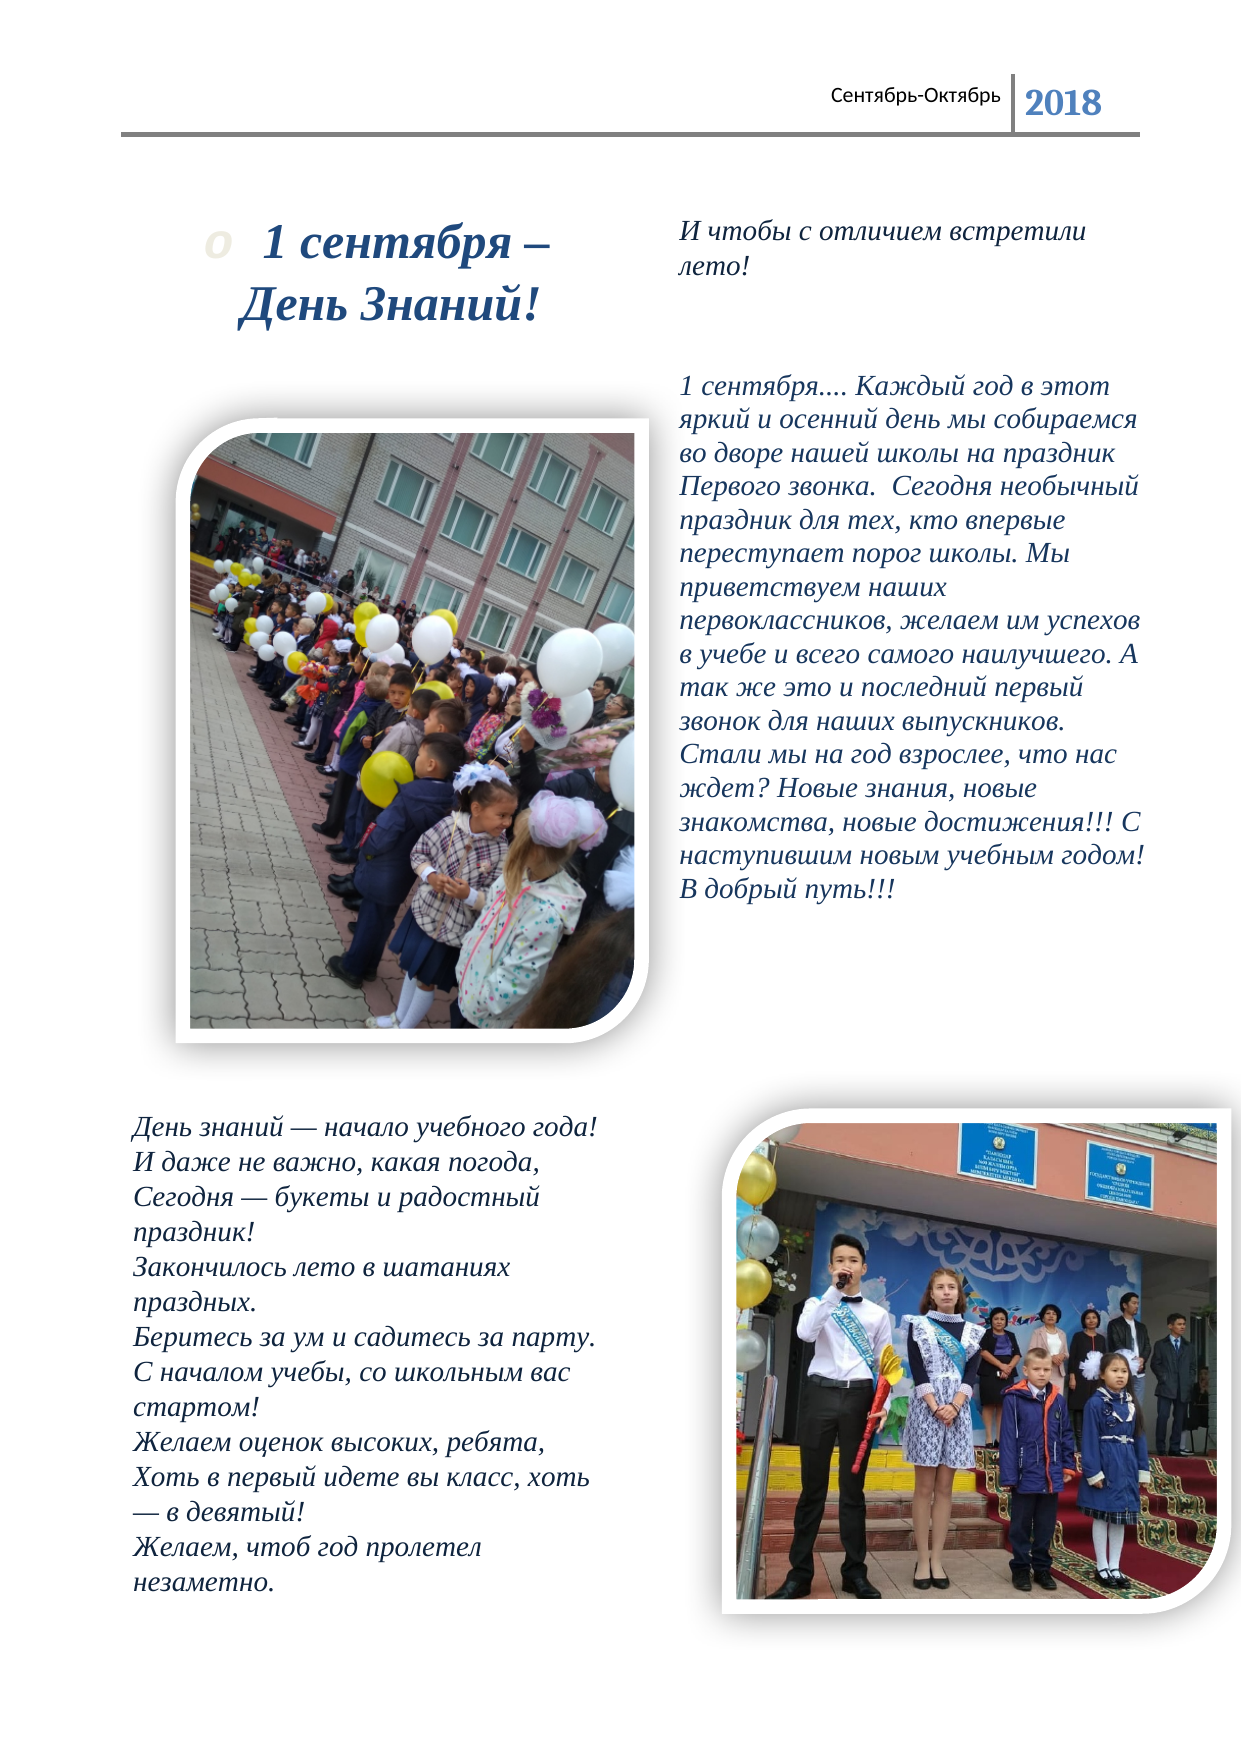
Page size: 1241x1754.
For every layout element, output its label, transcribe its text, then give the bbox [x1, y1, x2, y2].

list 1 сентября – День Знаний! [148, 212, 605, 331]
picture [191, 433, 634, 1028]
text 1 сентября.... Каждый год в этот яркий и осенний день мы собираемся во дворе нашей школы на праздник Первого звонка. Сегодня необычный праздник для тех, кто впервые переступает порог школы. Мы приветствуем наших первоклассников, желаем им успехов в учебе и всего самого наилучшего. А так же это и последний первый звонок для наших выпускников. Стали мы на год взрослее, что нас ждет? Новые знания, новые знакомства, новые достижения!!! С наступившим новым учебным годом! В добрый путь!!! [679, 368, 1152, 904]
text День знаний — начало учебного года! И даже не важно, какая погода, Сегодня — букеты и радостный праздник! Закончилось лето в шатаниях праздных. Беритесь за ум и садитесь за парту. С началом учебы, со школьным вас стартом! Желаем оценок высоких, ребята, Хоть в первый идете вы класс, хоть — в девятый! Желаем, чтоб год пролетел незаметно. И чтобы с отличием встретили лето! [679, 212, 1152, 282]
text День знаний — начало учебного года! И даже не важно, какая погода, Сегодня — букеты и радостный праздник! Закончилось лето в шатаниях праздных. Беритесь за ум и садитесь за парту. С началом учебы, со школьным вас стартом! Желаем оценок высоких, ребята, Хоть в первый идете вы класс, хоть — в девятый! Желаем, чтоб год пролетел незаметно. И чтобы с отличием встретили лето! [133, 1108, 605, 1598]
picture [737, 1124, 1216, 1599]
